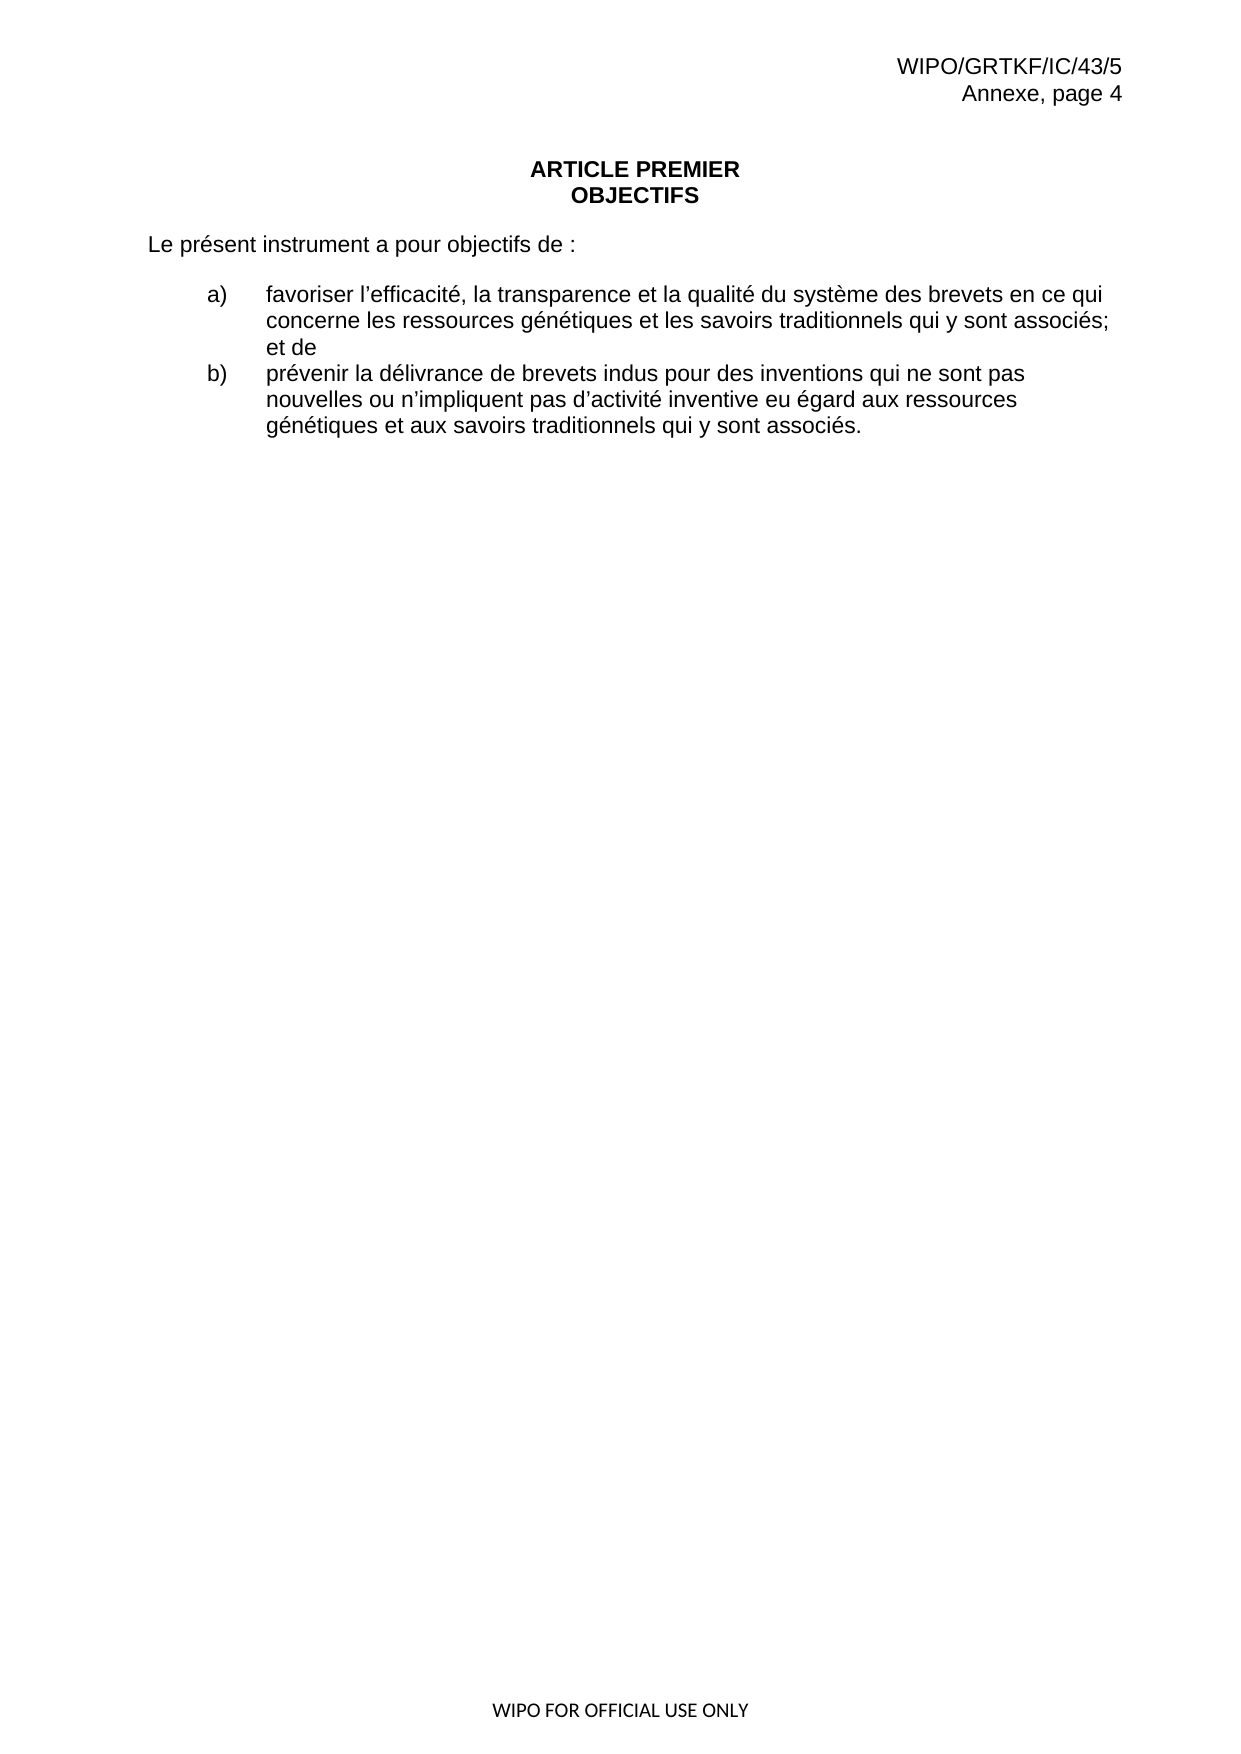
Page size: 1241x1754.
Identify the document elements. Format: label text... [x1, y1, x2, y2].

text Le présent instrument a pour objectifs de : [148, 231, 1122, 258]
text ARTICLE PREMIER [148, 156, 1122, 182]
text OBJECTIFS [148, 182, 1122, 208]
list prévenir la délivrance de brevets indus pour des inventions qui ne sont pas nouvelles ou n’impliquent pas d’activité inventive eu égard aux ressources génétiques et aux savoirs traditionnels qui y sont associés. [207, 360, 1122, 468]
list favoriser l’efficacité, la transparence et la qualité du système des brevets en ce qui concerne les ressources génétiques et les savoirs traditionnels qui y sont associés; et de [207, 281, 1122, 360]
